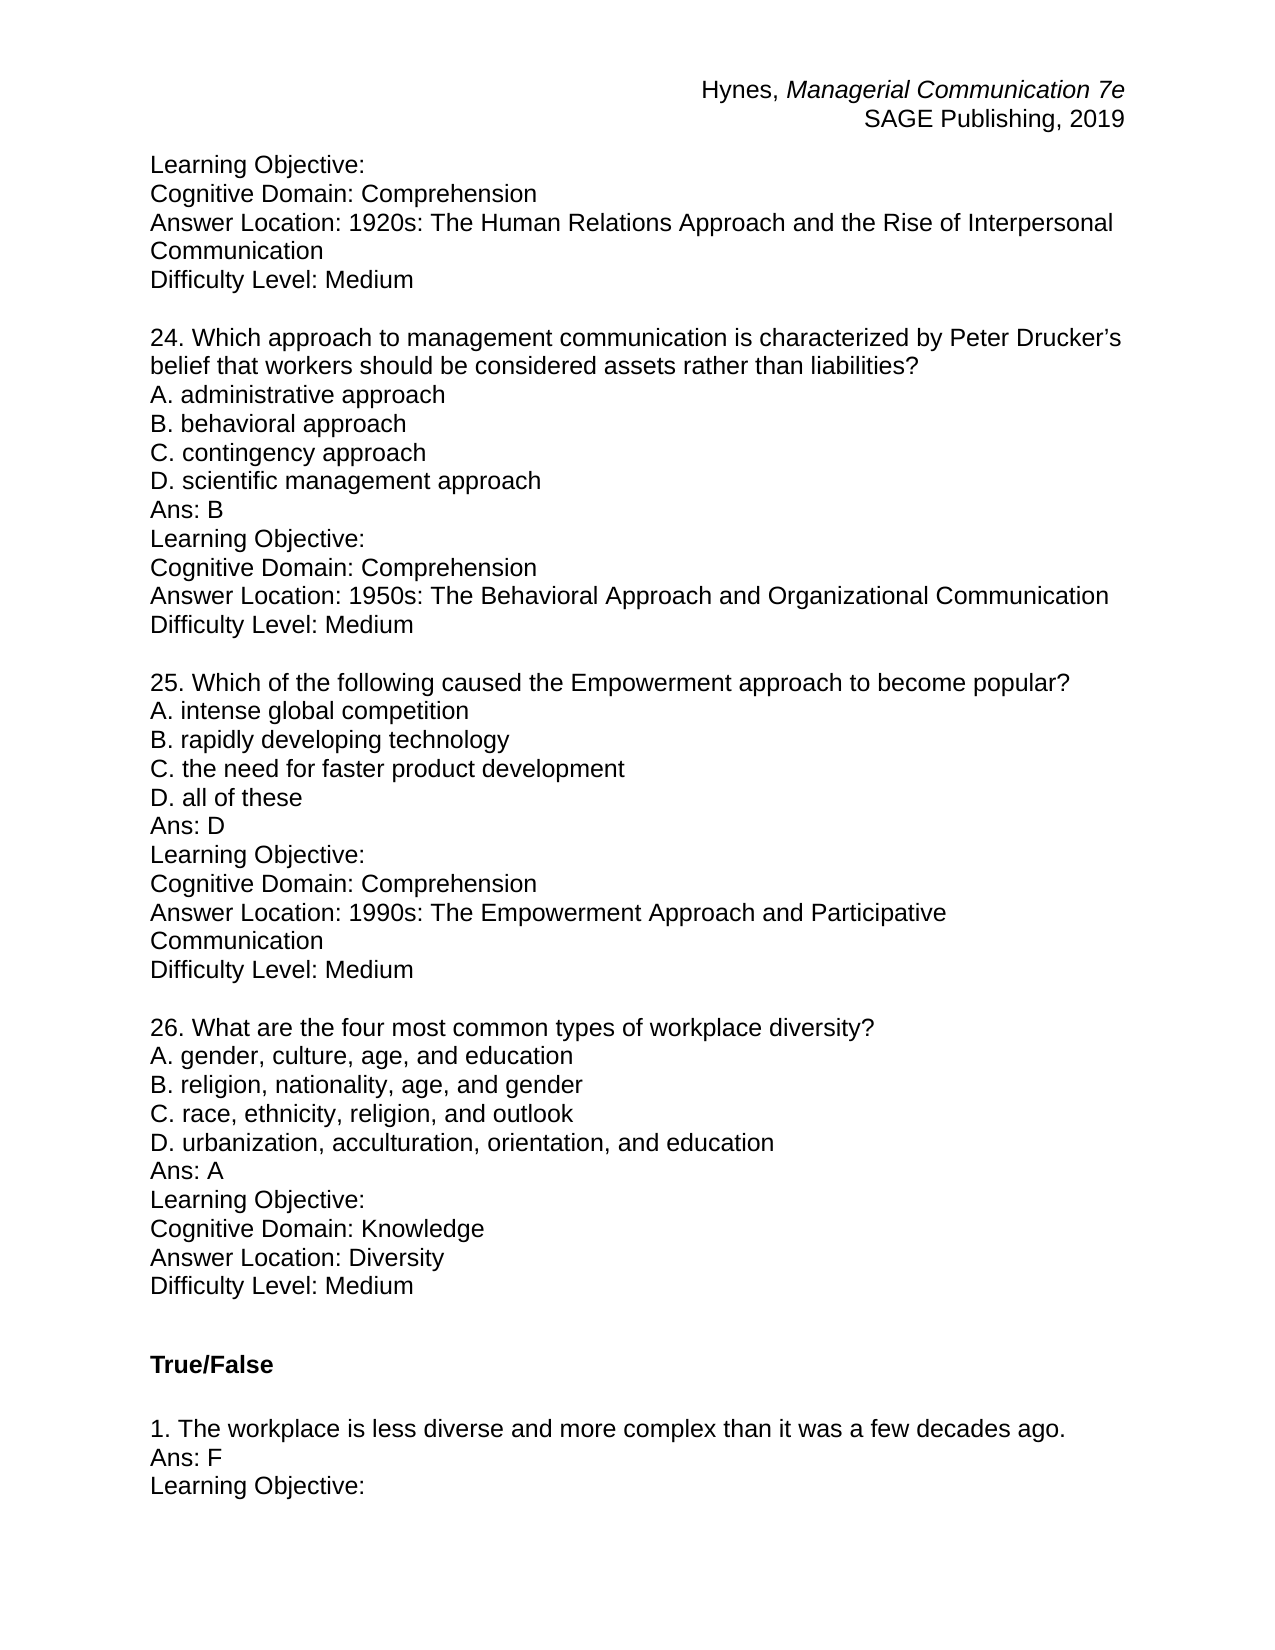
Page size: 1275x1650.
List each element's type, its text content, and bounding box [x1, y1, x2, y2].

text A. intense global competition [150, 696, 1125, 725]
text Learning Objective: [150, 840, 1125, 869]
subtitle True/False [150, 1354, 1125, 1379]
text Cognitive Domain: Comprehension [150, 179, 1125, 207]
text Learning Objective: [150, 1471, 1125, 1500]
text Ans: A [150, 1156, 1125, 1185]
text Learning Objective: [150, 150, 1125, 179]
text C. contingency approach [150, 437, 1125, 466]
text 24. Which approach to management communication is characterized by Peter Drucker’s belief that workers should be considered assets rather than liabilities? [150, 322, 1125, 380]
text Answer Location: 1950s: The Behavioral Approach and Organizational Communication [150, 581, 1125, 610]
text Difficulty Level: Medium [150, 610, 1125, 639]
text Answer Location: Diversity [150, 1242, 1125, 1271]
text B. behavioral approach [150, 409, 1125, 437]
text Learning Objective: [150, 1185, 1125, 1214]
text Cognitive Domain: Comprehension [150, 552, 1125, 581]
text Answer Location: 1920s: The Human Relations Approach and the Rise of Interpersonal Communication [150, 207, 1125, 265]
text D. all of these [150, 782, 1125, 811]
text 1. The workplace is less diverse and more complex than it was a few decades ago. [150, 1414, 1125, 1442]
text 26. What are the four most common types of workplace diversity? [150, 1012, 1125, 1041]
text Cognitive Domain: Comprehension [150, 869, 1125, 897]
text C. the need for faster product development [150, 754, 1125, 782]
text B. rapidly developing technology [150, 725, 1125, 754]
text Cognitive Domain: Knowledge [150, 1214, 1125, 1242]
text A. administrative approach [150, 380, 1125, 409]
text Difficulty Level: Medium [150, 1271, 1125, 1300]
text B. religion, nationality, age, and gender [150, 1070, 1125, 1099]
text Ans: F [150, 1442, 1125, 1471]
text D. scientific management approach [150, 466, 1125, 495]
text Learning Objective: [150, 524, 1125, 552]
text 25. Which of the following caused the Empowerment approach to become popular? [150, 667, 1125, 696]
text Difficulty Level: Medium [150, 265, 1125, 294]
text A. gender, culture, age, and education [150, 1041, 1125, 1070]
text Answer Location: 1990s: The Empowerment Approach and Participative Communication [150, 897, 1125, 955]
text Difficulty Level: Medium [150, 955, 1125, 984]
text Ans: D [150, 811, 1125, 840]
text D. urbanization, acculturation, orientation, and education [150, 1127, 1125, 1156]
text C. race, ethnicity, religion, and outlook [150, 1099, 1125, 1127]
text Ans: B [150, 495, 1125, 524]
